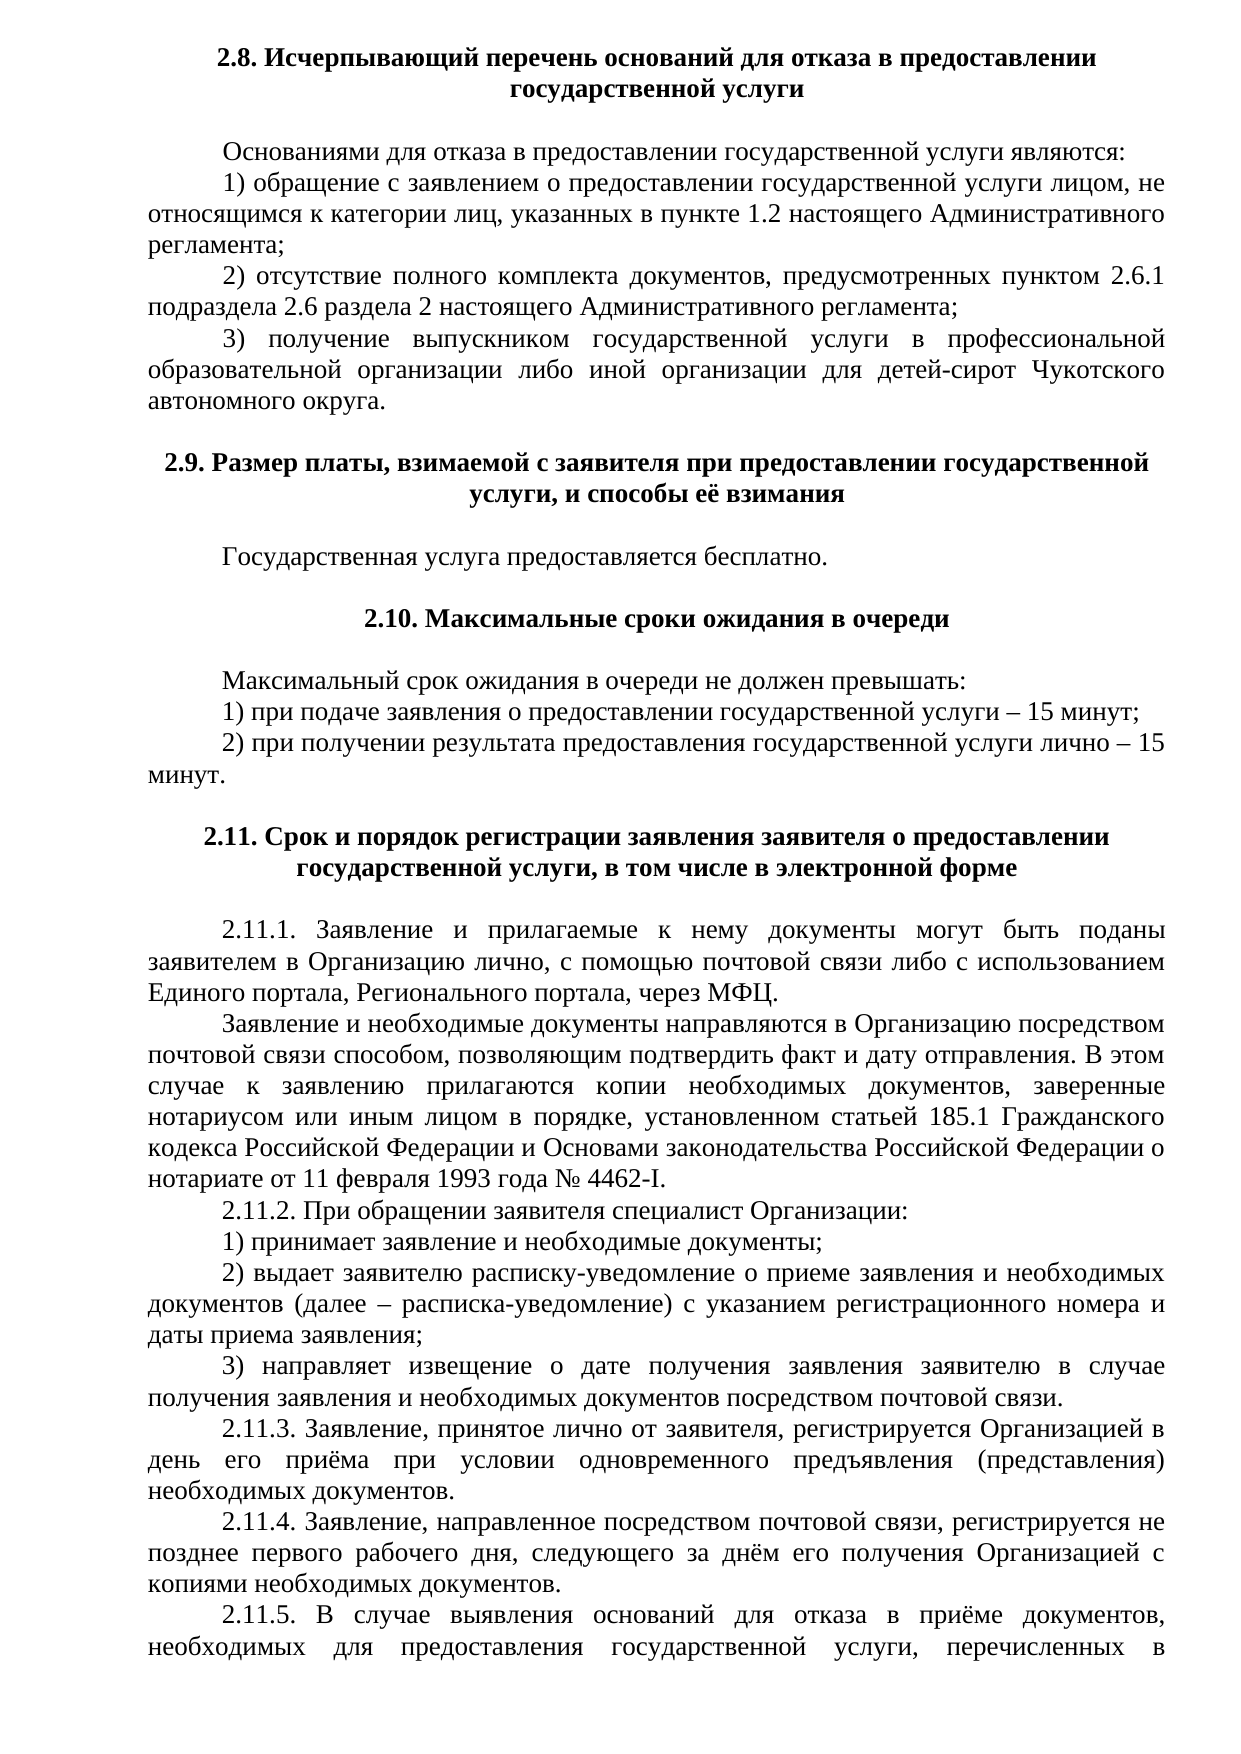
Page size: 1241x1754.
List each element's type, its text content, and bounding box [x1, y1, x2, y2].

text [148, 1599, 1166, 1661]
text 3) направляет извещение о дате получения заявления заявителю в случае получения заявления и необходимых документов посредством почтовой связи. [148, 1349, 1166, 1412]
text 3) получение выпускником государственной услуги в профессиональной образовательной организации либо иной организации для детей-сирот Чукотского автономного округа. [148, 322, 1166, 415]
text 2.11.1. Заявление и прилагаемые к нему документы могут быть поданы заявителем в Организацию лично, с помощью почтовой связи либо с использованием Единого портала, Регионального портала, через МФЦ. [148, 913, 1166, 1007]
text 2.11.3. Заявление, принятое лично от заявителя, регистрируется Организацией в день его приёма при условии одновременного предъявления (представления) необходимых документов. [148, 1412, 1166, 1505]
text Основаниями для отказа в предоставлении государственной услуги являются: [148, 135, 1166, 166]
text 1) обращение с заявлением о предоставлении государственной услуги лицом, не относящимся к категории лиц, указанных в пункте 1.2 настоящего Административного регламента; [148, 166, 1166, 259]
text 2.9. Размер платы, взимаемой с заявителя при предоставлении государственной услуги, и способы её взимания [148, 446, 1166, 508]
text 2.11. Срок и порядок регистрации заявления заявителя о предоставлении государственной услуги, в том числе в электронной форме [148, 820, 1166, 882]
text 2) выдает заявителю расписку-уведомление о приеме заявления и необходимых документов (далее – расписка-уведомление) с указанием регистрационного номера и даты приема заявления; [148, 1256, 1166, 1349]
text Государственная услуга предоставляется бесплатно. [148, 540, 1166, 571]
text 2.11.2. При обращении заявителя специалист Организации: [148, 1194, 1166, 1225]
text 1) при подаче заявления о предоставлении государственной услуги – 15 минут; [148, 695, 1166, 727]
text Максимальный срок ожидания в очереди не должен превышать: [148, 664, 1166, 695]
text 2.8. Исчерпывающий перечень оснований для отказа в предоставлении государственной услуги [148, 41, 1166, 104]
text 2.10. Максимальные сроки ожидания в очереди [148, 602, 1166, 633]
text 2.11.4. Заявление, направленное посредством почтовой связи, регистрируется не позднее первого рабочего дня, следующего за днём его получения Организацией с копиями необходимых документов. [148, 1505, 1166, 1599]
text 2) отсутствие полного комплекта документов, предусмотренных пунктом 2.6.1 подраздела 2.6 раздела 2 настоящего Административного регламента; [148, 259, 1166, 322]
text Заявление и необходимые документы направляются в Организацию посредством почтовой связи способом, позволяющим подтвердить факт и дату отправления. В этом случае к заявлению прилагаются копии необходимых документов, заверенные нотариусом или иным лицом в порядке, установленном статьей 185.1 Гражданского кодекса Российской Федерации и Основами законодательства Российской Федерации о нотариате от 11 февраля 1993 года № 4462-I. [148, 1007, 1166, 1194]
text 2) при получении результата предоставления государственной услуги лично – 15 минут. [148, 727, 1166, 789]
text 1) принимает заявление и необходимые документы; [148, 1225, 1166, 1256]
